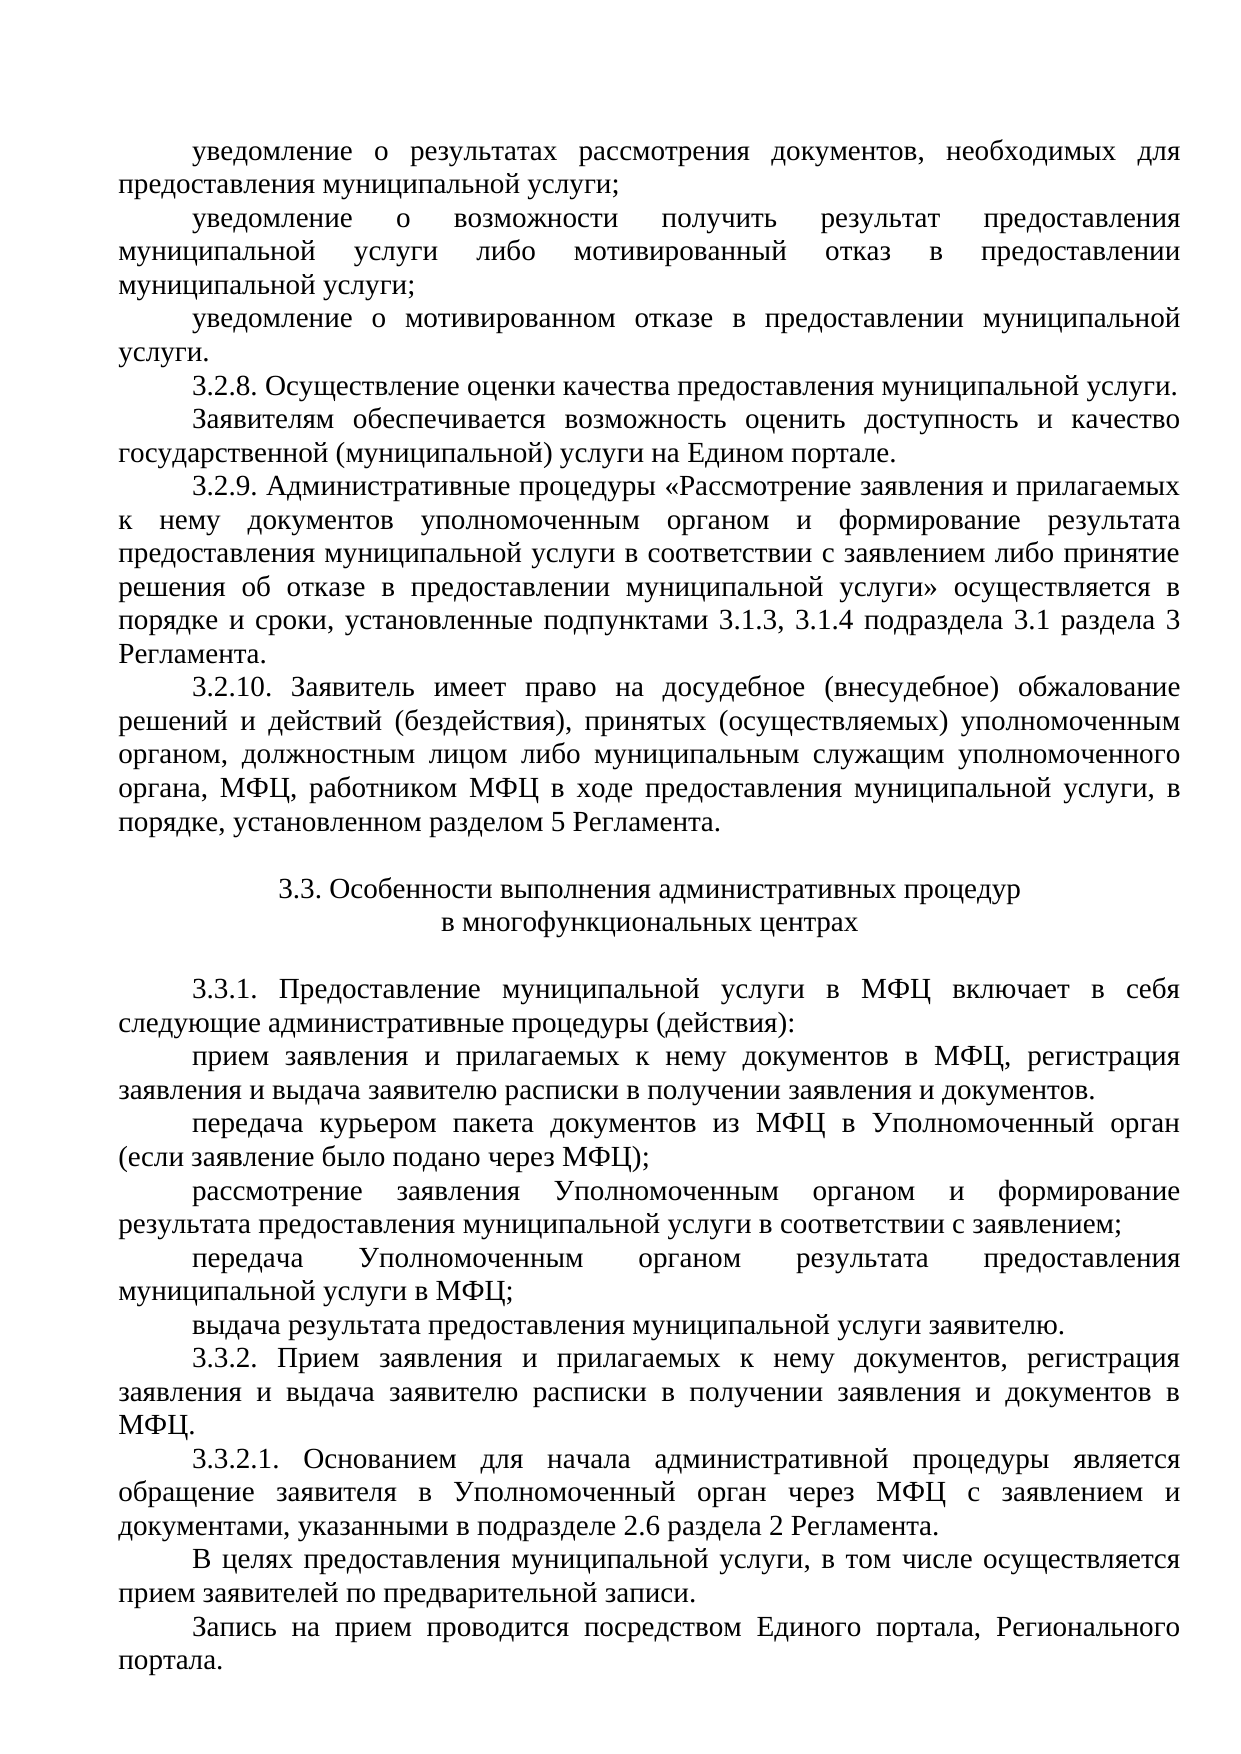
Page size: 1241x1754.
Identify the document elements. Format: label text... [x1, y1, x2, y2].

text 3.2.8. Осуществление оценки качества предоставления муниципальной услуги. [118, 368, 1181, 401]
text 3.2.10. Заявитель имеет право на досудебное (внесудебное) обжалование решений и действий (бездействия), принятых (осуществляемых) уполномоченным органом, должностным лицом либо муниципальным служащим уполномоченного органа, МФЦ, работником МФЦ в ходе предоставления муниципальной услуги, в порядке, установленном разделом 5 Регламента. [118, 669, 1181, 837]
text 3.3.2.1. Основанием для начала административной процедуры является обращение заявителя в Уполномоченный орган через МФЦ с заявлением и документами, указанными в подразделе 2.6 раздела 2 Регламента. [118, 1441, 1181, 1542]
text Запись на прием проводится посредством Единого портала, Регионального портала. [118, 1609, 1181, 1676]
text 3.3.1. Предоставление муниципальной услуги в МФЦ включает в себя следующие административные процедуры (действия): [118, 971, 1181, 1038]
text Заявителям обеспечивается возможность оценить доступность и качество государственной (муниципальной) услуги на Едином портале. [118, 401, 1181, 468]
text В целях предоставления муниципальной услуги, в том числе осуществляется прием заявителей по предварительной записи. [118, 1542, 1181, 1609]
text 3.3.2. Прием заявления и прилагаемых к нему документов, регистрация заявления и выдача заявителю расписки в получении заявления и документов в МФЦ. [118, 1340, 1181, 1441]
text уведомление о возможности получить результат предоставления муниципальной услуги либо мотивированный отказ в предоставлении муниципальной услуги; [118, 200, 1181, 301]
text прием заявления и прилагаемых к нему документов в МФЦ, регистрация заявления и выдача заявителю расписки в получении заявления и документов. [118, 1038, 1181, 1106]
text передача курьером пакета документов из МФЦ в Уполномоченный орган (если заявление было подано через МФЦ); [118, 1106, 1181, 1173]
text передача Уполномоченным органом результата предоставления муниципальной услуги в МФЦ; [118, 1240, 1181, 1307]
text 3.3. Особенности выполнения административных процедур [118, 871, 1181, 904]
text уведомление о результатах рассмотрения документов, необходимых для предоставления муниципальной услуги; [118, 133, 1181, 200]
text выдача результата предоставления муниципальной услуги заявителю. [118, 1307, 1181, 1340]
text 3.2.9. Административные процедуры «Рассмотрение заявления и прилагаемых к нему документов уполномоченным органом и формирование результата предоставления муниципальной услуги в соответствии с заявлением либо принятие решения об отказе в предоставлении муниципальной услуги» осуществляется в порядке и сроки, установленные подпунктами 3.1.3, 3.1.4 подраздела 3.1 раздела 3 Регламента. [118, 468, 1181, 669]
text уведомление о мотивированном отказе в предоставлении муниципальной услуги. [118, 301, 1181, 368]
text рассмотрение заявления Уполномоченным органом и формирование результата предоставления муниципальной услуги в соответствии с заявлением; [118, 1173, 1181, 1240]
text в многофункциональных центрах [118, 904, 1181, 938]
